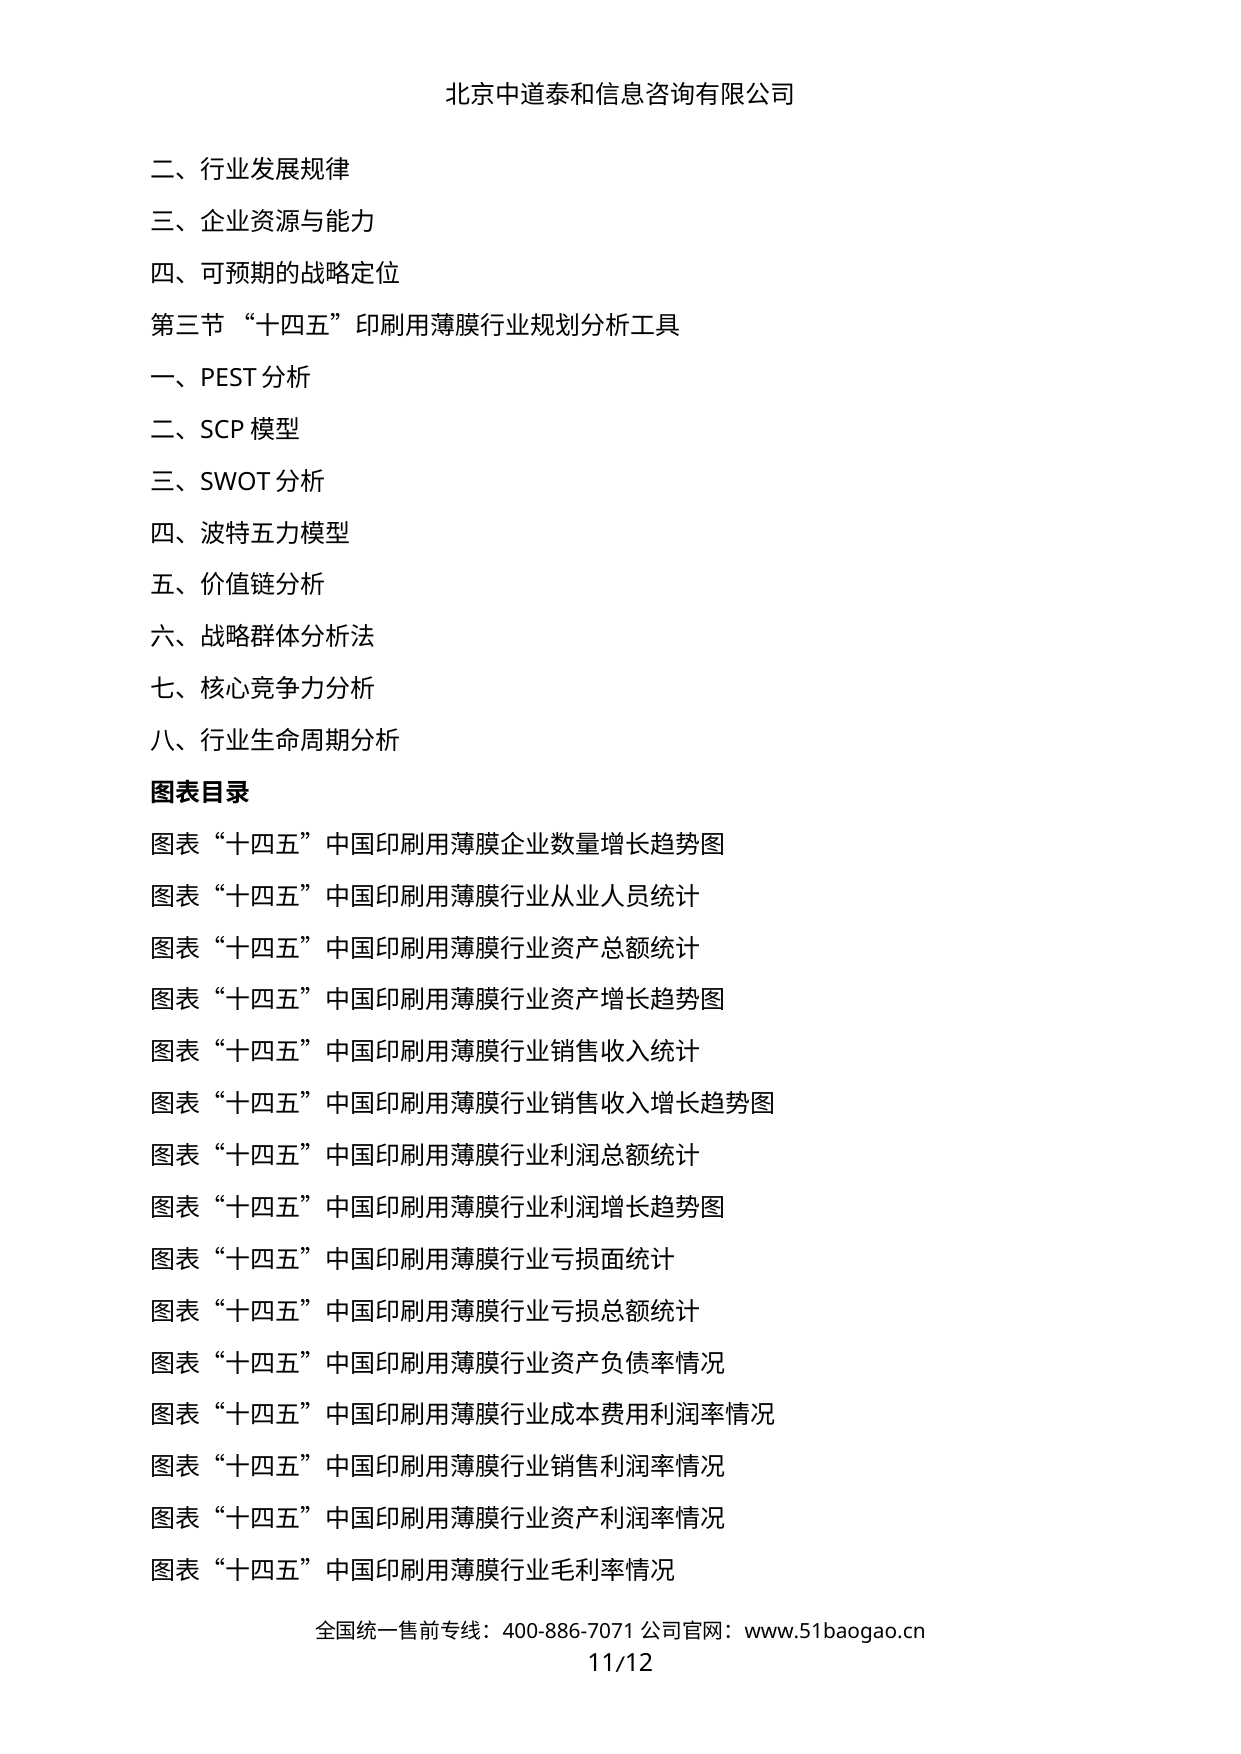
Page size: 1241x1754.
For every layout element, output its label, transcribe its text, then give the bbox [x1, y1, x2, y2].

text 图表“十四五”中国印刷用薄膜行业销售利润率情况 [150, 1447, 1090, 1483]
text 二、SCP模型 [150, 409, 1090, 446]
text 四、可预期的战略定位 [150, 254, 1090, 290]
text 第三节 “十四五”印刷用薄膜行业规划分析工具 [150, 306, 1090, 342]
text 七、核心竞争力分析 [150, 669, 1090, 705]
text 图表“十四五”中国印刷用薄膜行业从业人员统计 [150, 876, 1090, 912]
text 图表“十四五”中国印刷用薄膜行业利润增长趋势图 [150, 1187, 1090, 1224]
text 图表“十四五”中国印刷用薄膜行业成本费用利润率情况 [150, 1395, 1090, 1431]
text 图表“十四五”中国印刷用薄膜行业亏损面统计 [150, 1239, 1090, 1276]
text 八、行业生命周期分析 [150, 721, 1090, 757]
text 图表“十四五”中国印刷用薄膜行业销售收入统计 [150, 1032, 1090, 1068]
text 图表“十四五”中国印刷用薄膜行业利润总额统计 [150, 1136, 1090, 1172]
text 六、战略群体分析法 [150, 617, 1090, 653]
text 三、企业资源与能力 [150, 202, 1090, 238]
text 三、SWOT分析 [150, 461, 1090, 497]
text 图表“十四五”中国印刷用薄膜企业数量增长趋势图 [150, 824, 1090, 861]
text 图表“十四五”中国印刷用薄膜行业资产总额统计 [150, 928, 1090, 964]
text 图表“十四五”中国印刷用薄膜行业资产负债率情况 [150, 1343, 1090, 1379]
text 图表“十四五”中国印刷用薄膜行业销售收入增长趋势图 [150, 1084, 1090, 1120]
text 图表“十四五”中国印刷用薄膜行业毛利率情况 [150, 1551, 1090, 1587]
text 四、波特五力模型 [150, 513, 1090, 549]
text 一、PEST分析 [150, 357, 1090, 394]
text 二、行业发展规律 [150, 150, 1090, 186]
text 图表“十四五”中国印刷用薄膜行业亏损总额统计 [150, 1291, 1090, 1327]
text 图表“十四五”中国印刷用薄膜行业资产利润率情况 [150, 1499, 1090, 1535]
text 图表目录 [150, 772, 1090, 809]
text 图表“十四五”中国印刷用薄膜行业资产增长趋势图 [150, 980, 1090, 1016]
text 五、价值链分析 [150, 565, 1090, 601]
